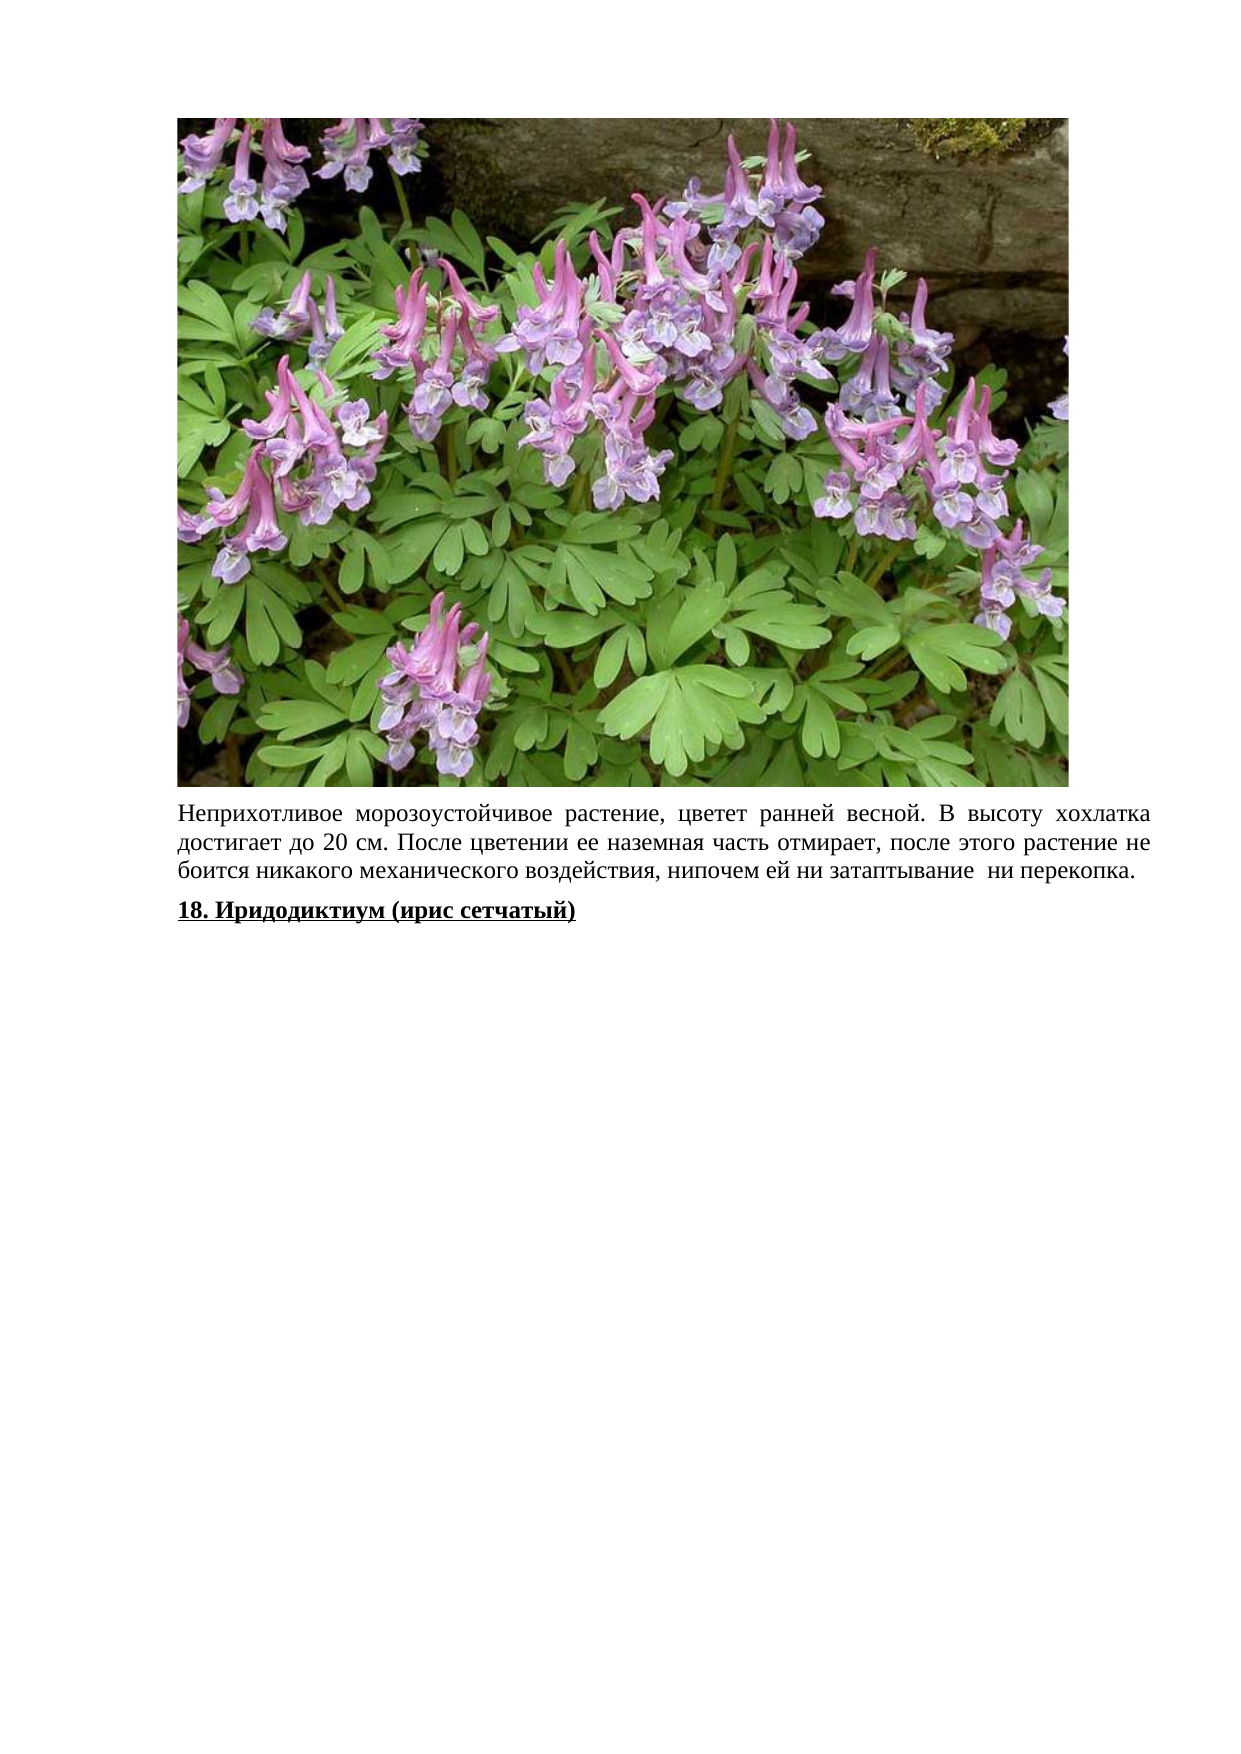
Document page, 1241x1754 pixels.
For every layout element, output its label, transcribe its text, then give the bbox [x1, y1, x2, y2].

text 18. Иридодиктиум (ирис сетчатый) [177, 895, 1152, 924]
picture [177, 118, 1069, 787]
text Неприхотливое морозоустойчивое растение, цветет ранней весной. В высоту хохлатка достигает до 20 см. После цветении ее наземная часть отмирает, после этого растение не боится никакого механического воздействия, нипочем ей ни затаптывание ни перекопка. [177, 798, 1152, 884]
